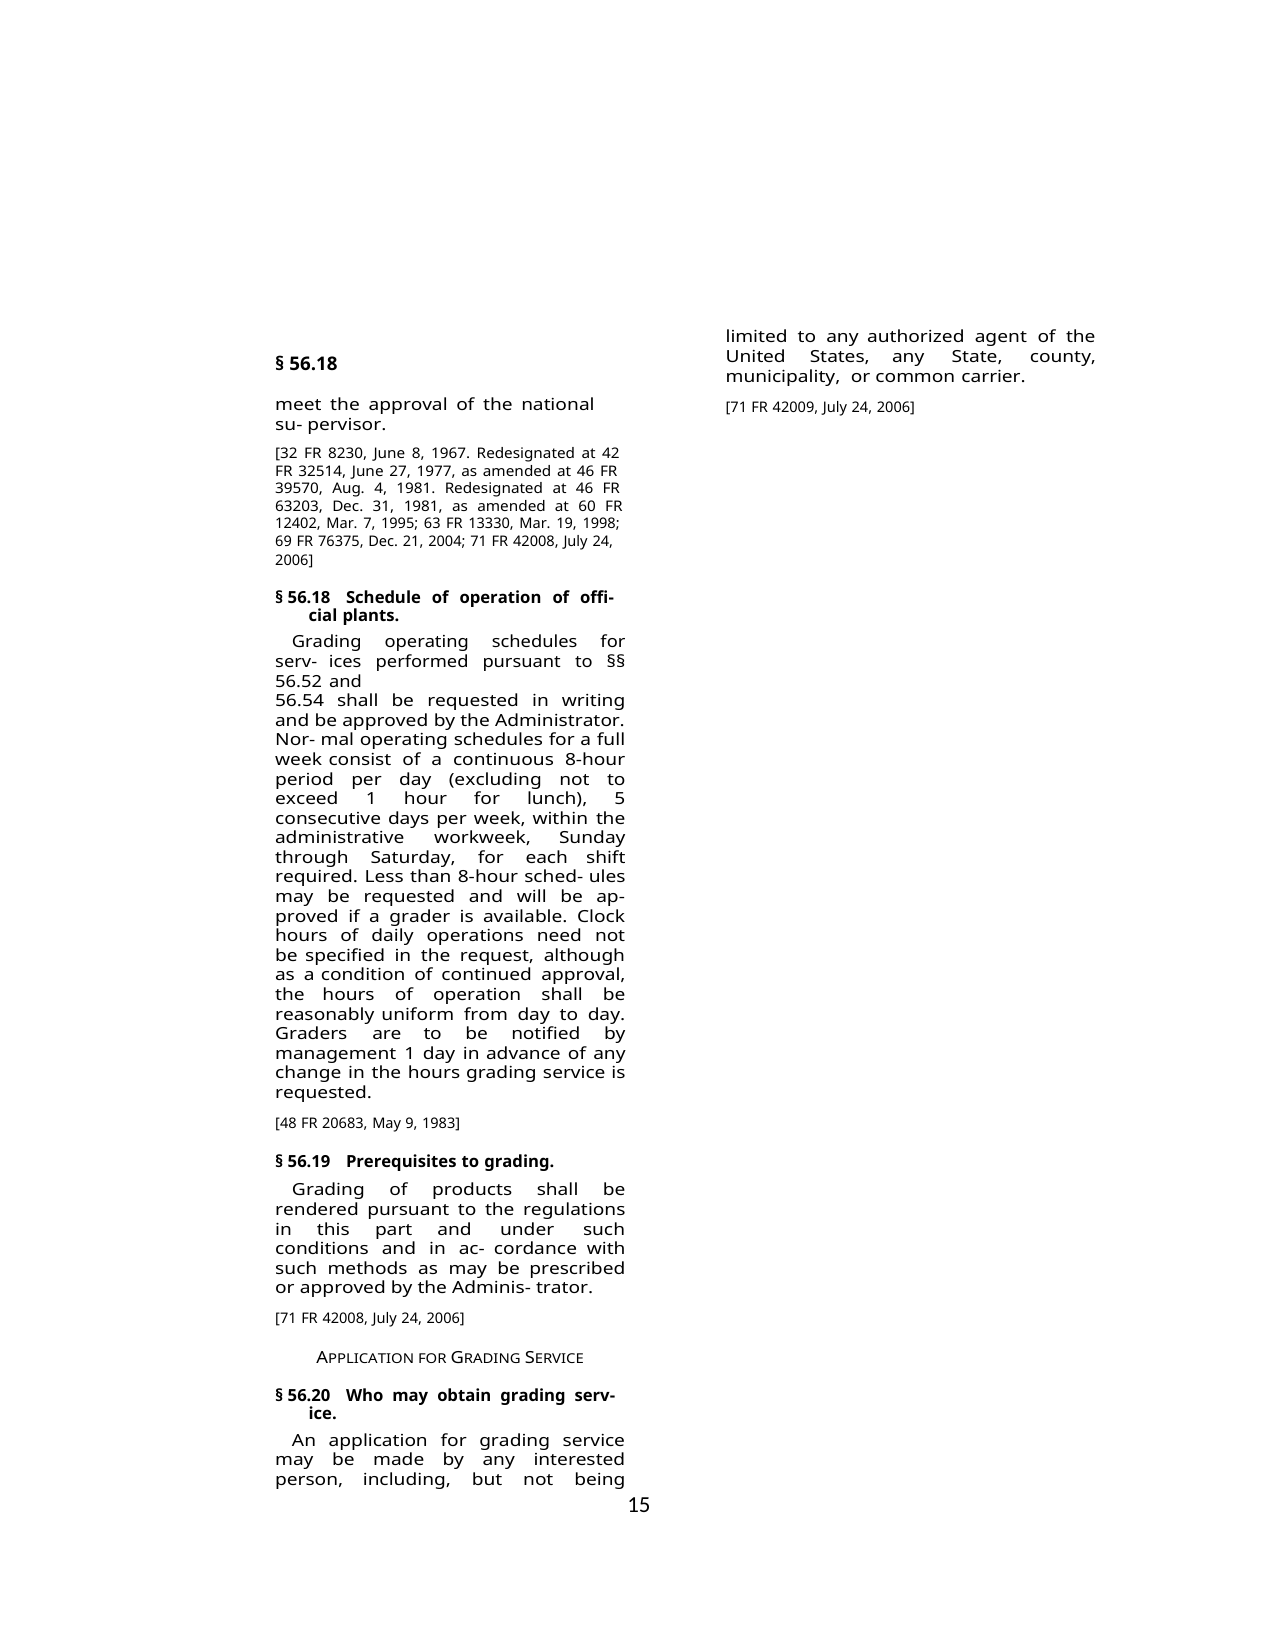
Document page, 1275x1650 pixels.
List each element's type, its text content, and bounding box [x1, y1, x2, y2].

text Grading operating schedules for serv- ices performed pursuant to §§ 56.52 and [275, 632, 625, 691]
text 39570, Aug. 4, 1981. Redesignated at 46 FR [275, 480, 625, 497]
text 69 FR 76375, Dec. 21, 2004; 71 FR 42008, July 24, [275, 532, 625, 550]
text [32 FR 8230, June 8, 1967. Redesignated at 42 [275, 445, 625, 462]
text Grading of products shall be rendered pursuant to the regulations in this part and under such conditions and in ac- cordance with such methods as may be prescribed or approved by the Adminis- trator. [275, 1180, 625, 1298]
subtitle § 56.20 Who may obtain grading serv- ice. [275, 1388, 625, 1423]
text APPLICATION FOR GRADING SERVICE [297, 1346, 603, 1368]
subtitle § 56.18 Schedule of operation of offi- cial plants. [275, 590, 625, 625]
text An application for grading service may be made by any interested person, including, but not being limited to any authorized agent of the United States, any State, county, municipality, or common carrier. [725, 327, 1096, 386]
text [71 FR 42009, July 24, 2006] [725, 396, 1096, 416]
text 56.54 shall be requested in writing and be approved by the Administrator. Nor- mal operating schedules for a full week consist of a continuous 8-hour period per day (excluding not to exceed 1 hour for lunch), 5 consecutive days per week, within the administrative workweek, Sunday through Saturday, for each shift required. Less than 8-hour sched- ules may be requested and will be ap- proved if a grader is available. Clock hours of daily operations need not be specified in the request, although as a condition of continued approval, the hours of operation shall be reasonably uniform from day to day. Graders are to be notified by management 1 day in advance of any change in the hours grading service is requested. [275, 691, 625, 1102]
text meet the approval of the national su- pervisor. [275, 395, 625, 434]
text 63203, Dec. 31, 1981, as amended at 60 FR [275, 497, 625, 515]
text FR 32514, June 27, 1977, as amended at 46 FR [275, 462, 625, 480]
subtitle § 56.18 [275, 350, 625, 376]
text [48 FR 20683, May 9, 1983] [275, 1113, 625, 1133]
text [71 FR 42008, July 24, 2006] [275, 1308, 625, 1328]
text 12402, Mar. 7, 1995; 63 FR 13330, Mar. 19, 1998; [275, 515, 625, 532]
text 2006] [275, 550, 625, 569]
subtitle § 56.19 Prerequisites to grading. [275, 1150, 625, 1173]
text An application for grading service may be made by any interested person, including, but not being limited to any authorized agent of the United States, any State, county, municipality, or common carrier. [275, 1430, 625, 1489]
